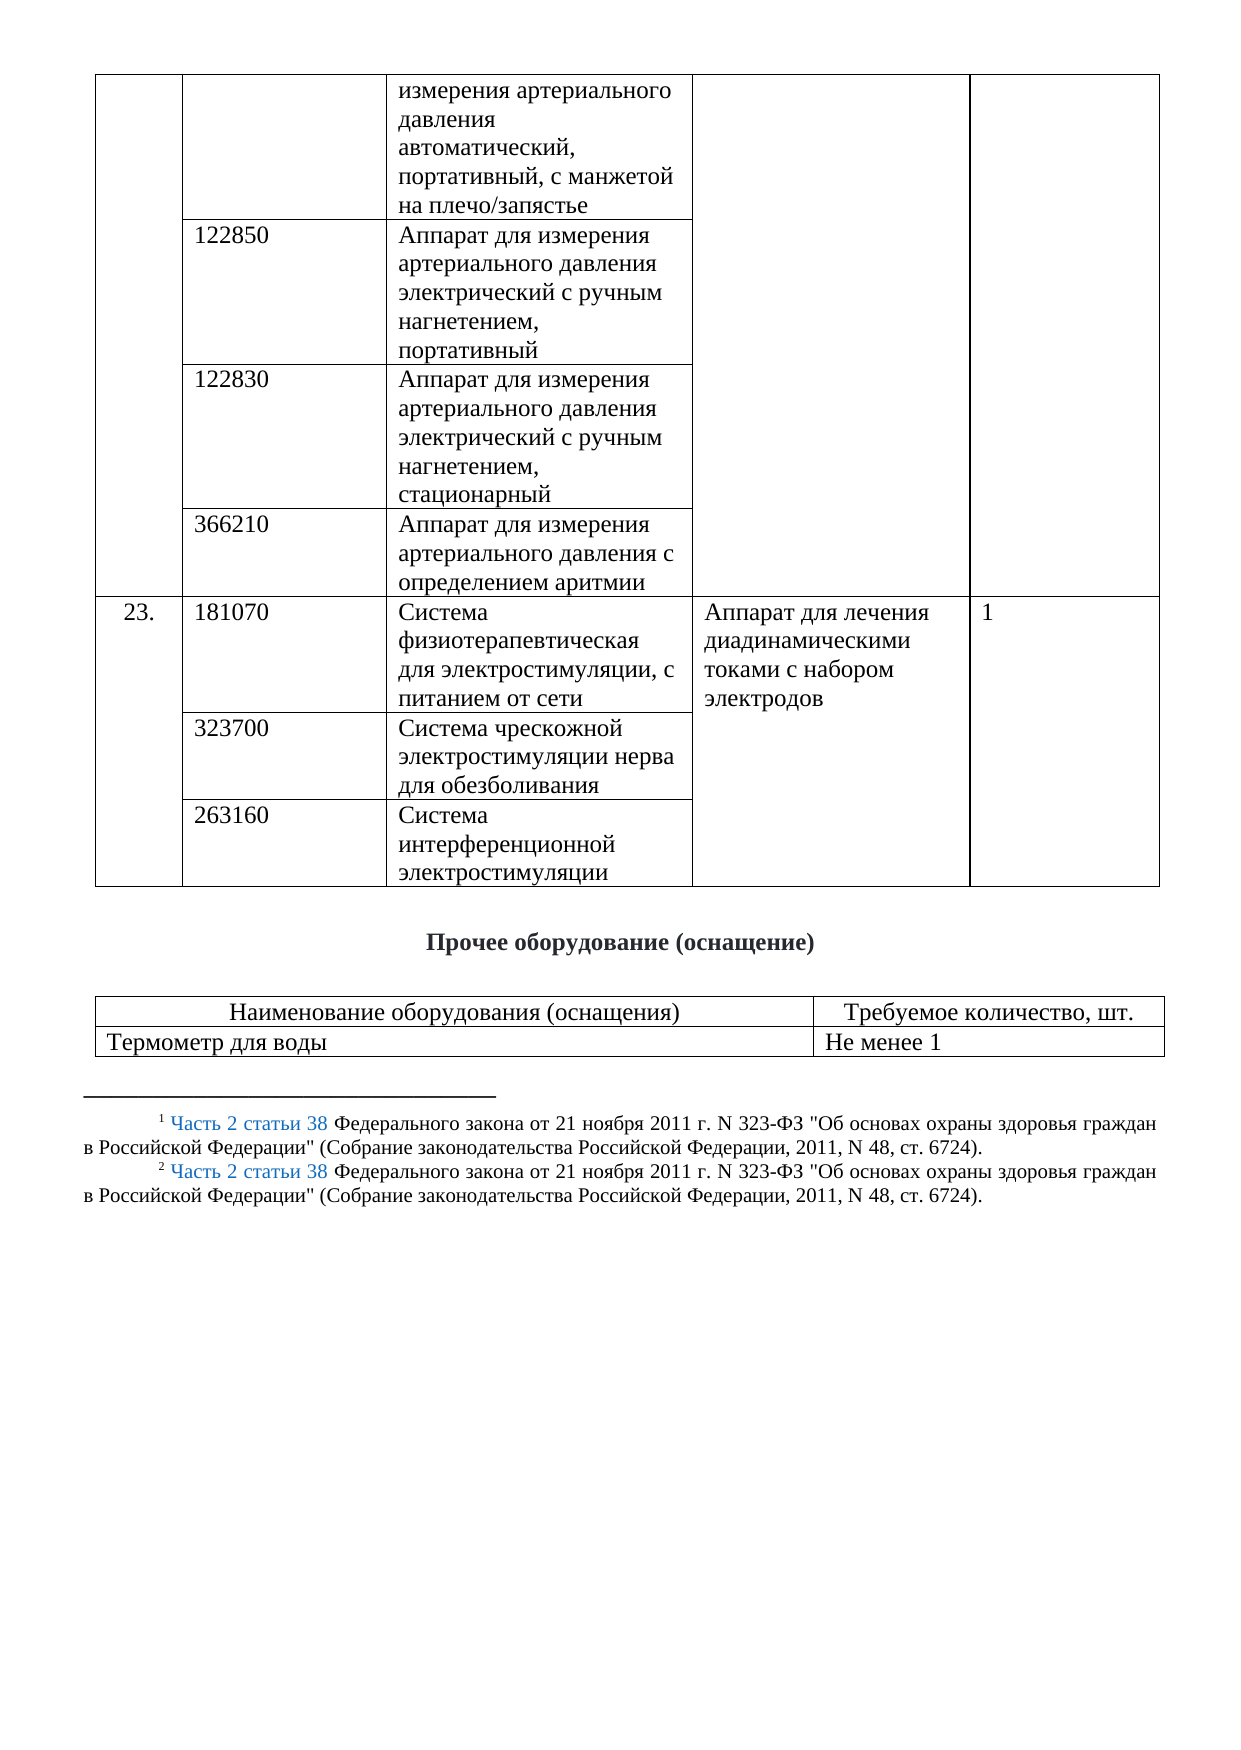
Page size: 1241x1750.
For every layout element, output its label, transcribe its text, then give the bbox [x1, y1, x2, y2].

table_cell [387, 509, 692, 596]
subtitle Прочее оборудование (оснащение) [83, 927, 1157, 956]
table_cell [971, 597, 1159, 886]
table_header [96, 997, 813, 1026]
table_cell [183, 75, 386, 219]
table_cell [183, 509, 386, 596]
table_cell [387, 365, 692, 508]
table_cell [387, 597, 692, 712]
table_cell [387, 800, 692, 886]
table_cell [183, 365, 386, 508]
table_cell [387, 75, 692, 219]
text ────────────────────────────── [83, 1085, 1157, 1111]
text 2 Часть 2 статьи 38 Федерального закона от 21 ноября 2011 г. N 323-ФЗ "Об основах охраны здоровья граждан в Российской Федерации" (Собрание законодательства Российской Федерации, 2011, N 48, ст. 6724). [83, 1159, 1157, 1207]
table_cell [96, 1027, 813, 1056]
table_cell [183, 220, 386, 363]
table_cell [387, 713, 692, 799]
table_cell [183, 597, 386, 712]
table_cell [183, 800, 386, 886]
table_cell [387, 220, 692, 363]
text 1 Часть 2 статьи 38 Федерального закона от 21 ноября 2011 г. N 323-ФЗ "Об основах охраны здоровья граждан в Российской Федерации" (Собрание законодательства Российской Федерации, 2011, N 48, ст. 6724). [83, 1111, 1157, 1159]
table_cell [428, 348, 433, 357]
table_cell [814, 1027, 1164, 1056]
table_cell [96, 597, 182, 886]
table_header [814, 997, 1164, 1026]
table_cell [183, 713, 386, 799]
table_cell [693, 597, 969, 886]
